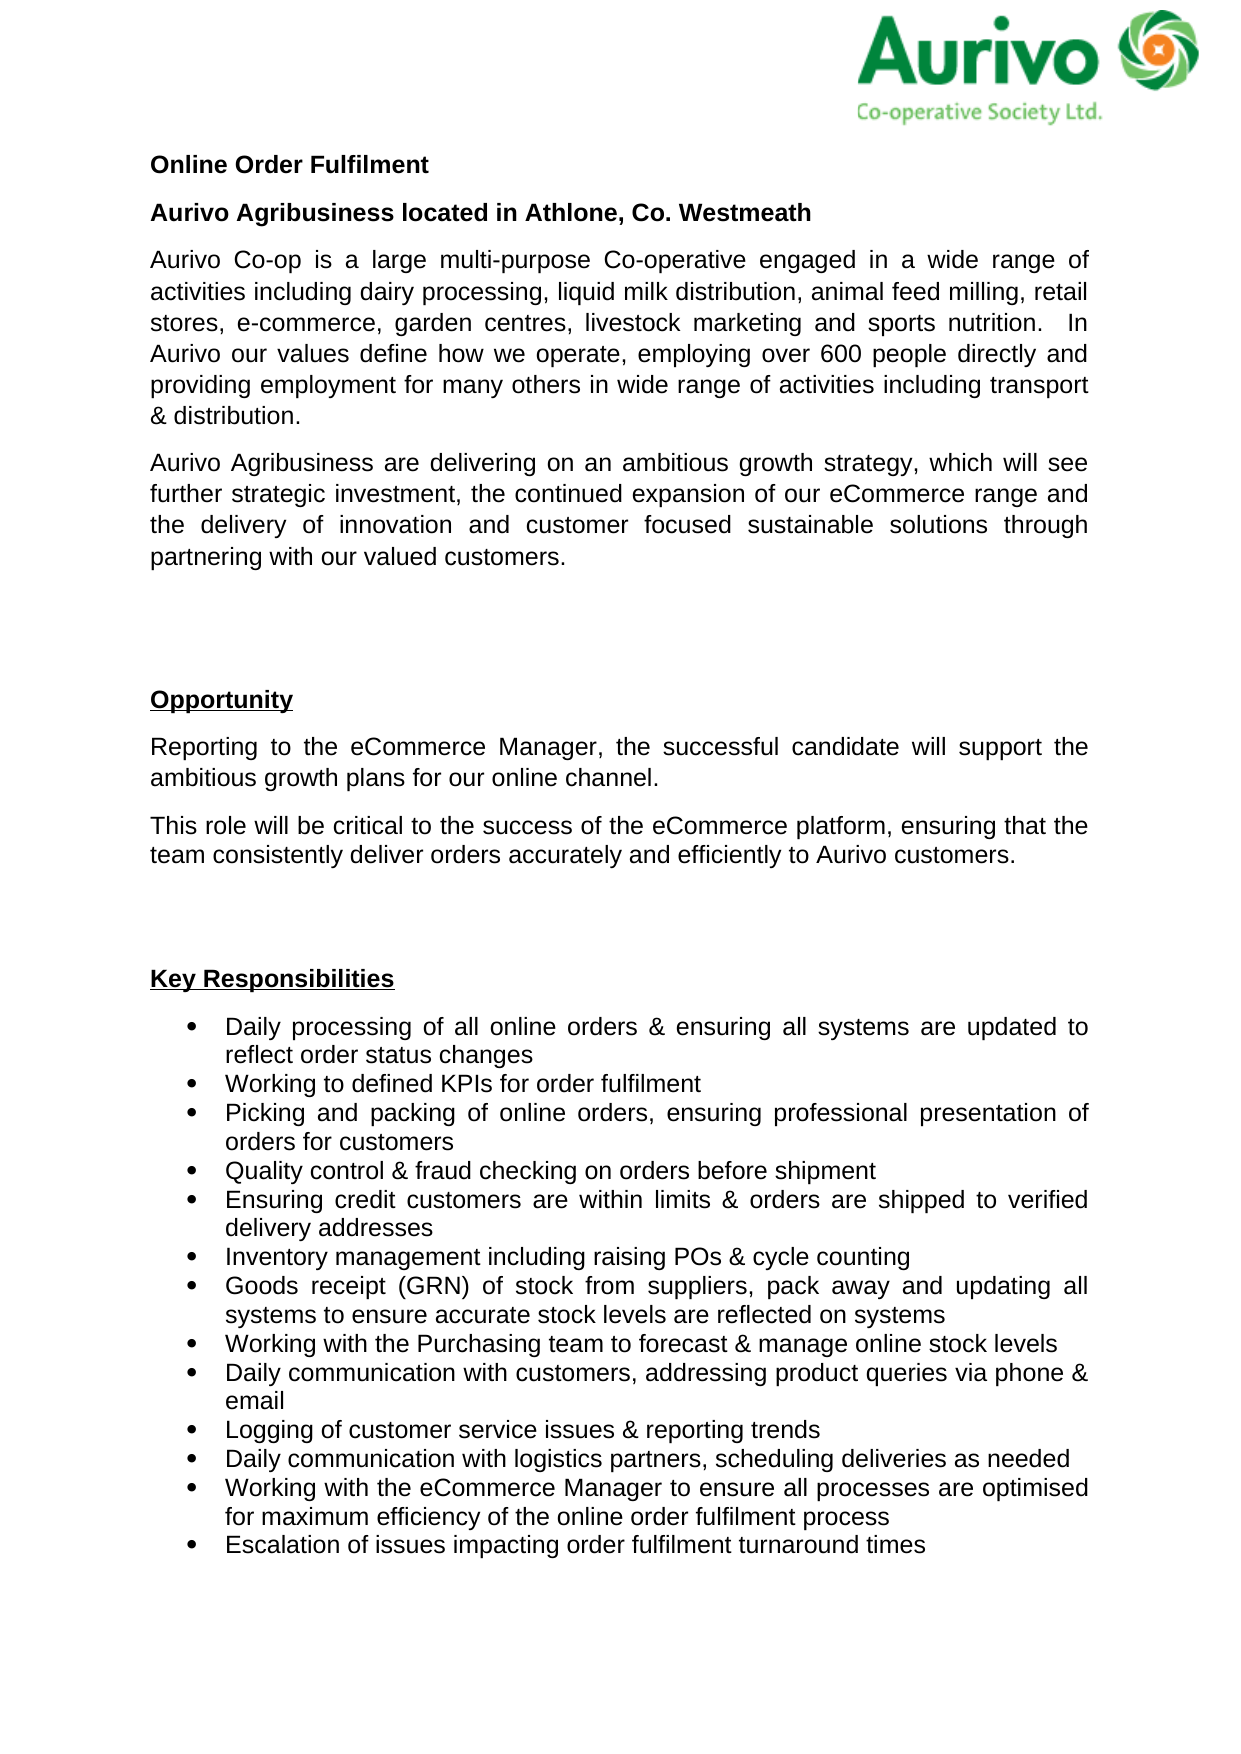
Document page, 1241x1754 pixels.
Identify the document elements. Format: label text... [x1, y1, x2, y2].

list Ensuring credit customers are within limits & orders are shipped to verified delivery addresses [187, 1184, 1090, 1242]
list Inventory management including raising POs & cycle counting [187, 1242, 1090, 1271]
list Picking and packing of online orders, ensuring professional presentation of orders for customers [187, 1098, 1090, 1156]
text Key Responsibilities [150, 964, 1090, 993]
text Aurivo Agribusiness are delivering on an ambitious growth strategy, which will see further strategic investment, the continued expansion of our eCommerce range and the delivery of innovation and customer focused sustainable solutions through partnering with our valued customers. [150, 448, 1090, 570]
list Goods receipt (GRN) of stock from suppliers, pack away and updating all systems to ensure accurate stock levels are reflected on systems [187, 1271, 1090, 1329]
picture [857, 10, 1199, 127]
list Working with the Purchasing team to forecast & manage online stock levels [187, 1329, 1090, 1357]
list Quality control & fraud checking on orders before shipment [187, 1156, 1090, 1184]
text Aurivo Agribusiness located in Athlone, Co. Westmeath [150, 198, 1090, 226]
list Daily processing of all online orders & ensuring all systems are updated to reflect order status changes [187, 1012, 1090, 1069]
text Online Order Fulfilment [150, 150, 1090, 179]
list Logging of customer service issues & reporting trends [187, 1415, 1090, 1444]
list Working to defined KPIs for order fulfilment [187, 1069, 1090, 1098]
list Daily communication with customers, addressing product queries via phone & email [187, 1357, 1090, 1415]
text This role will be critical to the success of the eCommerce platform, ensuring that the team consistently deliver orders accurately and efficiently to Aurivo customers. [150, 811, 1090, 868]
list Working with the eCommerce Manager to ensure all processes are optimised for maximum efficiency of the online order fulfilment process [187, 1473, 1090, 1530]
text Aurivo Co-op is a large multi-purpose Co-operative engaged in a wide range of activities including dairy processing, liquid milk distribution, animal feed milling, retail stores, e-commerce, garden centres, livestock marketing and sports nutrition. In Aurivo our values define how we operate, employing over 600 people directly and providing employment for many others in wide range of activities including transport & distribution. [150, 245, 1090, 429]
list Daily communication with logistics partners, scheduling deliveries as needed [187, 1444, 1090, 1473]
list Escalation of issues impacting order fulfilment turnaround times [187, 1530, 1090, 1559]
text Reporting to the eCommerce Manager, the successful candidate will support the ambitious growth plans for our online channel. [150, 732, 1090, 792]
text Opportunity [150, 684, 1090, 713]
